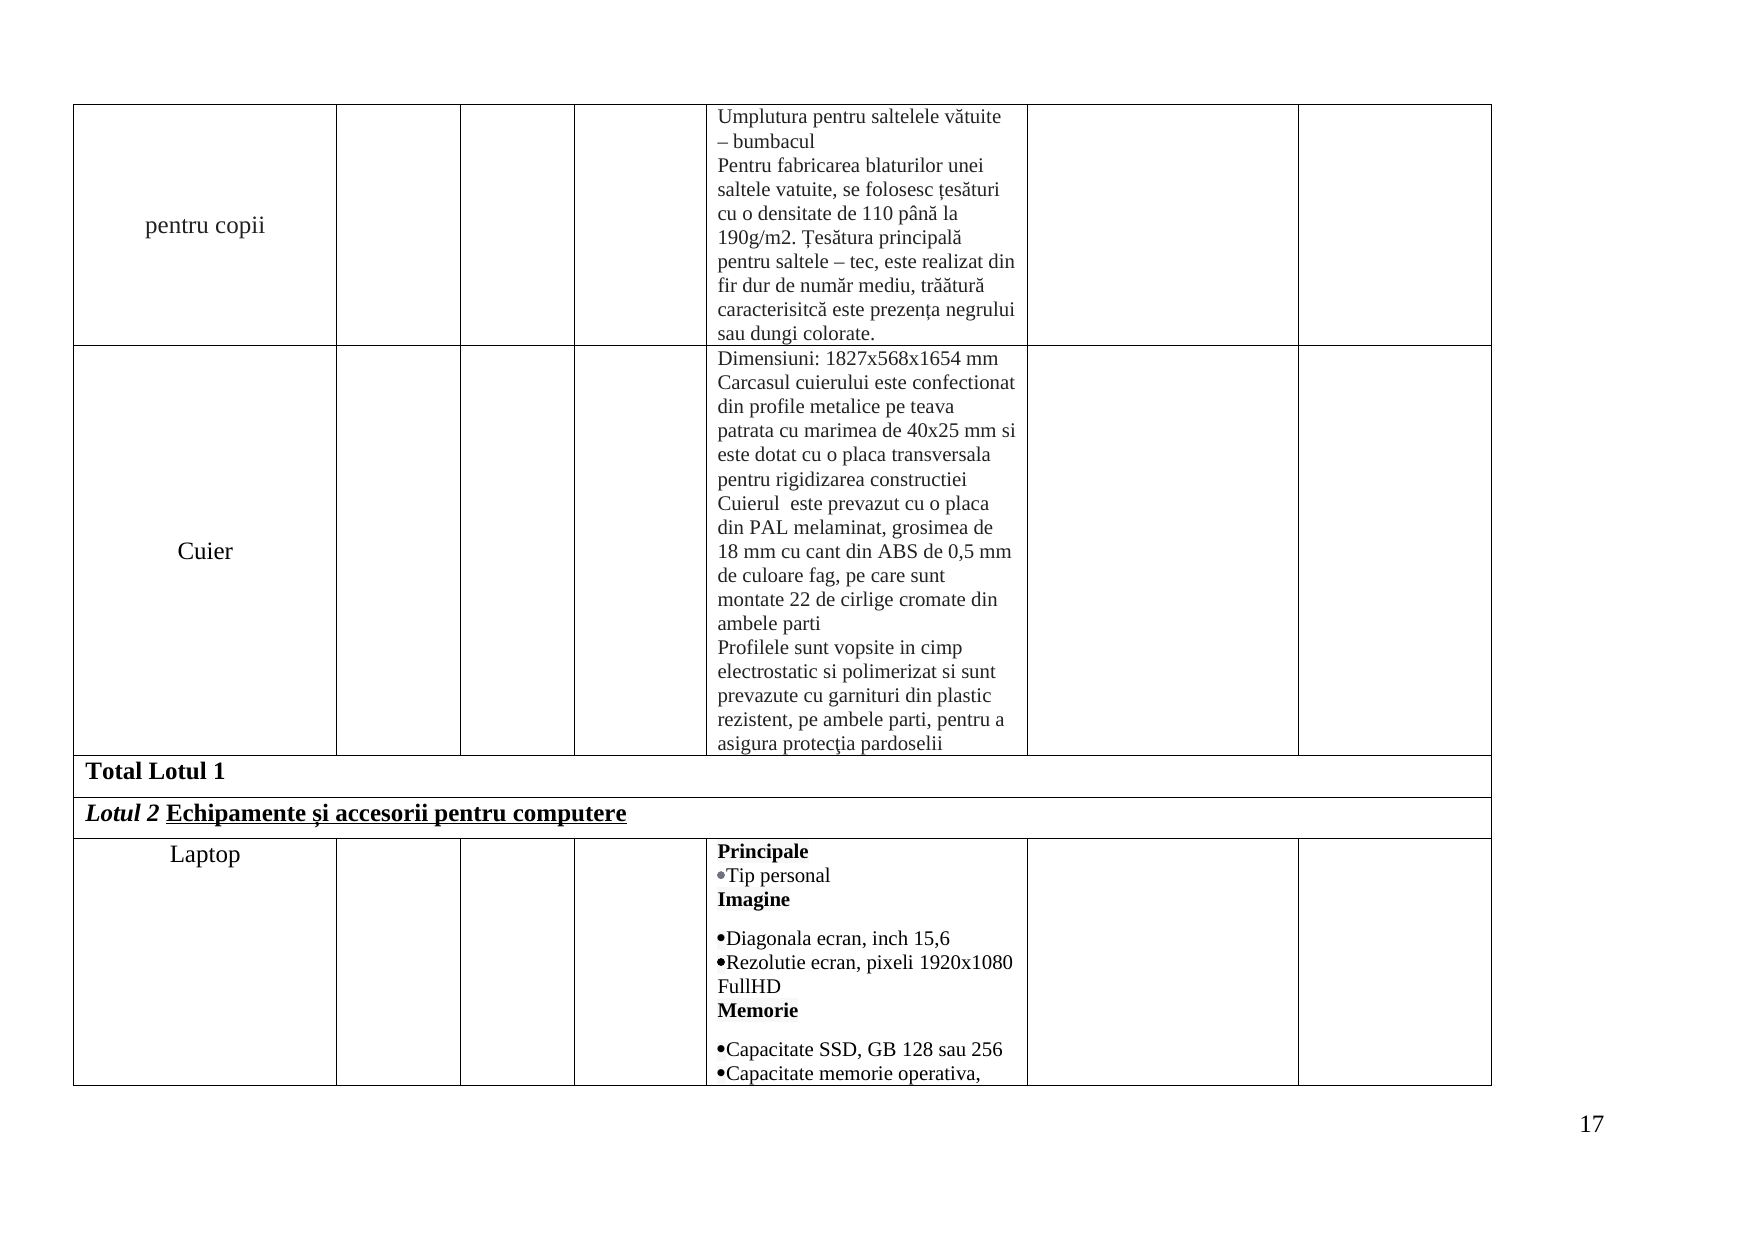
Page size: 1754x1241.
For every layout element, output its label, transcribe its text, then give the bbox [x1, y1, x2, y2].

table_cell Laptop [74, 839, 336, 1085]
table_cell [461, 105, 574, 345]
table_cell [1028, 105, 1298, 345]
table_cell [575, 105, 706, 345]
table_cell [1299, 346, 1491, 755]
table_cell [74, 105, 336, 345]
table_cell [337, 839, 460, 1085]
table_cell [1028, 839, 1298, 1085]
table_cell [337, 346, 460, 755]
table_cell [1299, 105, 1491, 345]
table_cell Total Lotul 1 [74, 756, 1491, 797]
table_cell [1028, 346, 1298, 755]
table_cell Cuier [74, 346, 336, 755]
table_cell [575, 839, 706, 1085]
table_cell Lotul 2 Echipamente și accesorii pentru computere [74, 798, 1491, 838]
table_cell [337, 105, 460, 345]
table_cell Dimensiuni: 1827x568x1654 mm Carcasul cuierului este confectionat din profile metalice pe teava patrata cu marimea de 40x25 mm si este dotat cu o placa transversala pentru rigidizarea constructiei Cuierul este prevazut cu o placa din PAL melaminat, grosimea de 18 mm cu cant din ABS de 0,5 mm de culoare fag, pe care sunt montate 22 de cirlige cromate din ambele parti Profilele sunt vopsite in cimp electrostatic si polimerizat si sunt prevazute cu garnituri din plastic rezistent, pe ambele parti, pentru a asigura protecţia pardoselii [707, 346, 1027, 755]
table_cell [707, 839, 1027, 1085]
table_cell [1299, 839, 1491, 1085]
table_cell [575, 346, 706, 755]
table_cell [707, 105, 1027, 345]
table_cell [461, 346, 574, 755]
table_cell [461, 839, 574, 1085]
